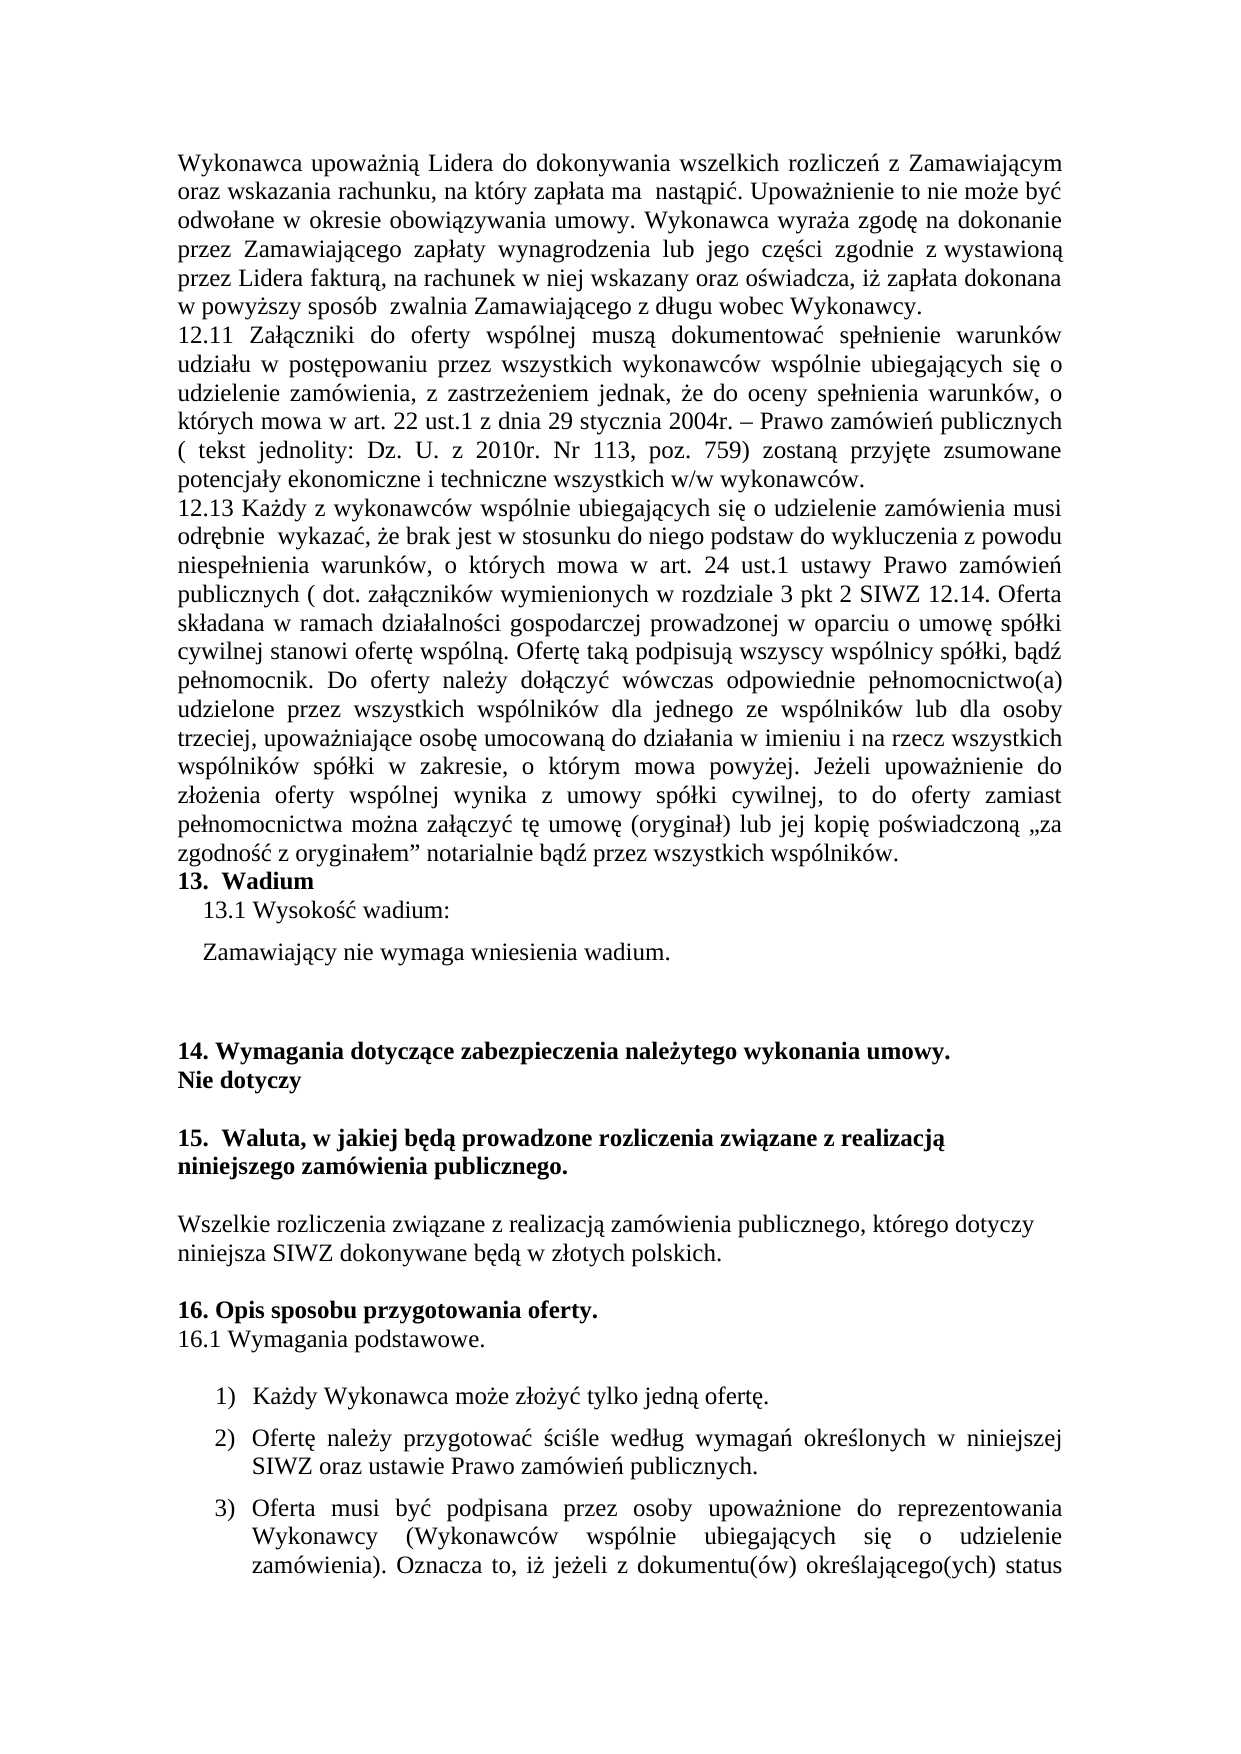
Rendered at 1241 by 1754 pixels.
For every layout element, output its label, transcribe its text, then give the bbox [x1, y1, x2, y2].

list Każdy Wykonawca może złożyć tylko jedną ofertę. [215, 1381, 1063, 1410]
text 16. Opis sposobu przygotowania oferty. [177, 1295, 1063, 1324]
text 16.1 Wymagania podstawowe. [177, 1324, 1063, 1353]
text Zamawiający nie wymaga wniesienia wadium. [177, 937, 1063, 966]
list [214, 1493, 1063, 1579]
list Ofertę należy przygotować ściśle według wymagań określonych w niniejszej SIWZ oraz ustawie Prawo zamówień publicznych. [214, 1423, 1063, 1480]
text 15. Waluta, w jakiej będą prowadzone rozliczenia związane z realizacją niniejszego zamówienia publicznego. [177, 1123, 1063, 1180]
text 12.11 Załączniki do oferty wspólnej muszą dokumentować spełnienie warunków udziału w postępowaniu przez wszystkich wykonawców wspólnie ubiegających się o udzielenie zamówienia, z zastrzeżeniem jednak, że do oceny spełnienia warunków, o których mowa w art. 22 ust.1 z dnia 29 stycznia 2004r. – Prawo zamówień publicznych ( tekst jednolity: Dz. U. z 2010r. Nr 113, poz. 759) zostaną przyjęte zsumowane potencjały ekonomiczne i techniczne wszystkich w/w wykonawców. [177, 320, 1063, 493]
text 13. Wadium [177, 866, 1063, 895]
text 12.13 Każdy z wykonawców wspólnie ubiegających się o udzielenie zamówienia musi odrębnie wykazać, że brak jest w stosunku do niego podstaw do wykluczenia z powodu niespełnienia warunków, o których mowa w art. 24 ust.1 ustawy Prawo zamówień publicznych ( dot. załączników wymienionych w rozdziale 3 pkt 2 SIWZ 12.14. Oferta składana w ramach działalności gospodarczej prowadzonej w oparciu o umowę spółki cywilnej stanowi ofertę wspólną. Ofertę taką podpisują wszyscy wspólnicy spółki, bądź pełnomocnik. Do oferty należy dołączyć wówczas odpowiednie pełnomocnictwo(a) udzielone przez wszystkich wspólników dla jednego ze wspólników lub dla osoby trzeciej, upoważniające osobę umocowaną do działania w imieniu i na rzecz wszystkich wspólników spółki w zakresie, o którym mowa powyżej. Jeżeli upoważnienie do złożenia oferty wspólnej wynika z umowy spółki cywilnej, to do oferty zamiast pełnomocnictwa można załączyć tę umowę (oryginał) lub jej kopię poświadczoną „za zgodność z oryginałem” notarialnie bądź przez wszystkich wspólników. [177, 493, 1063, 866]
text Nie dotyczy [177, 1065, 1063, 1094]
text 13.1 Wysokość wadium: [177, 895, 1063, 924]
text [177, 148, 1063, 320]
text Wszelkie rozliczenia związane z realizacją zamówienia publicznego, którego dotyczy niniejsza SIWZ dokonywane będą w złotych polskich. [177, 1209, 1063, 1266]
text 14. Wymagania dotyczące zabezpieczenia należytego wykonania umowy. [177, 1036, 1063, 1065]
